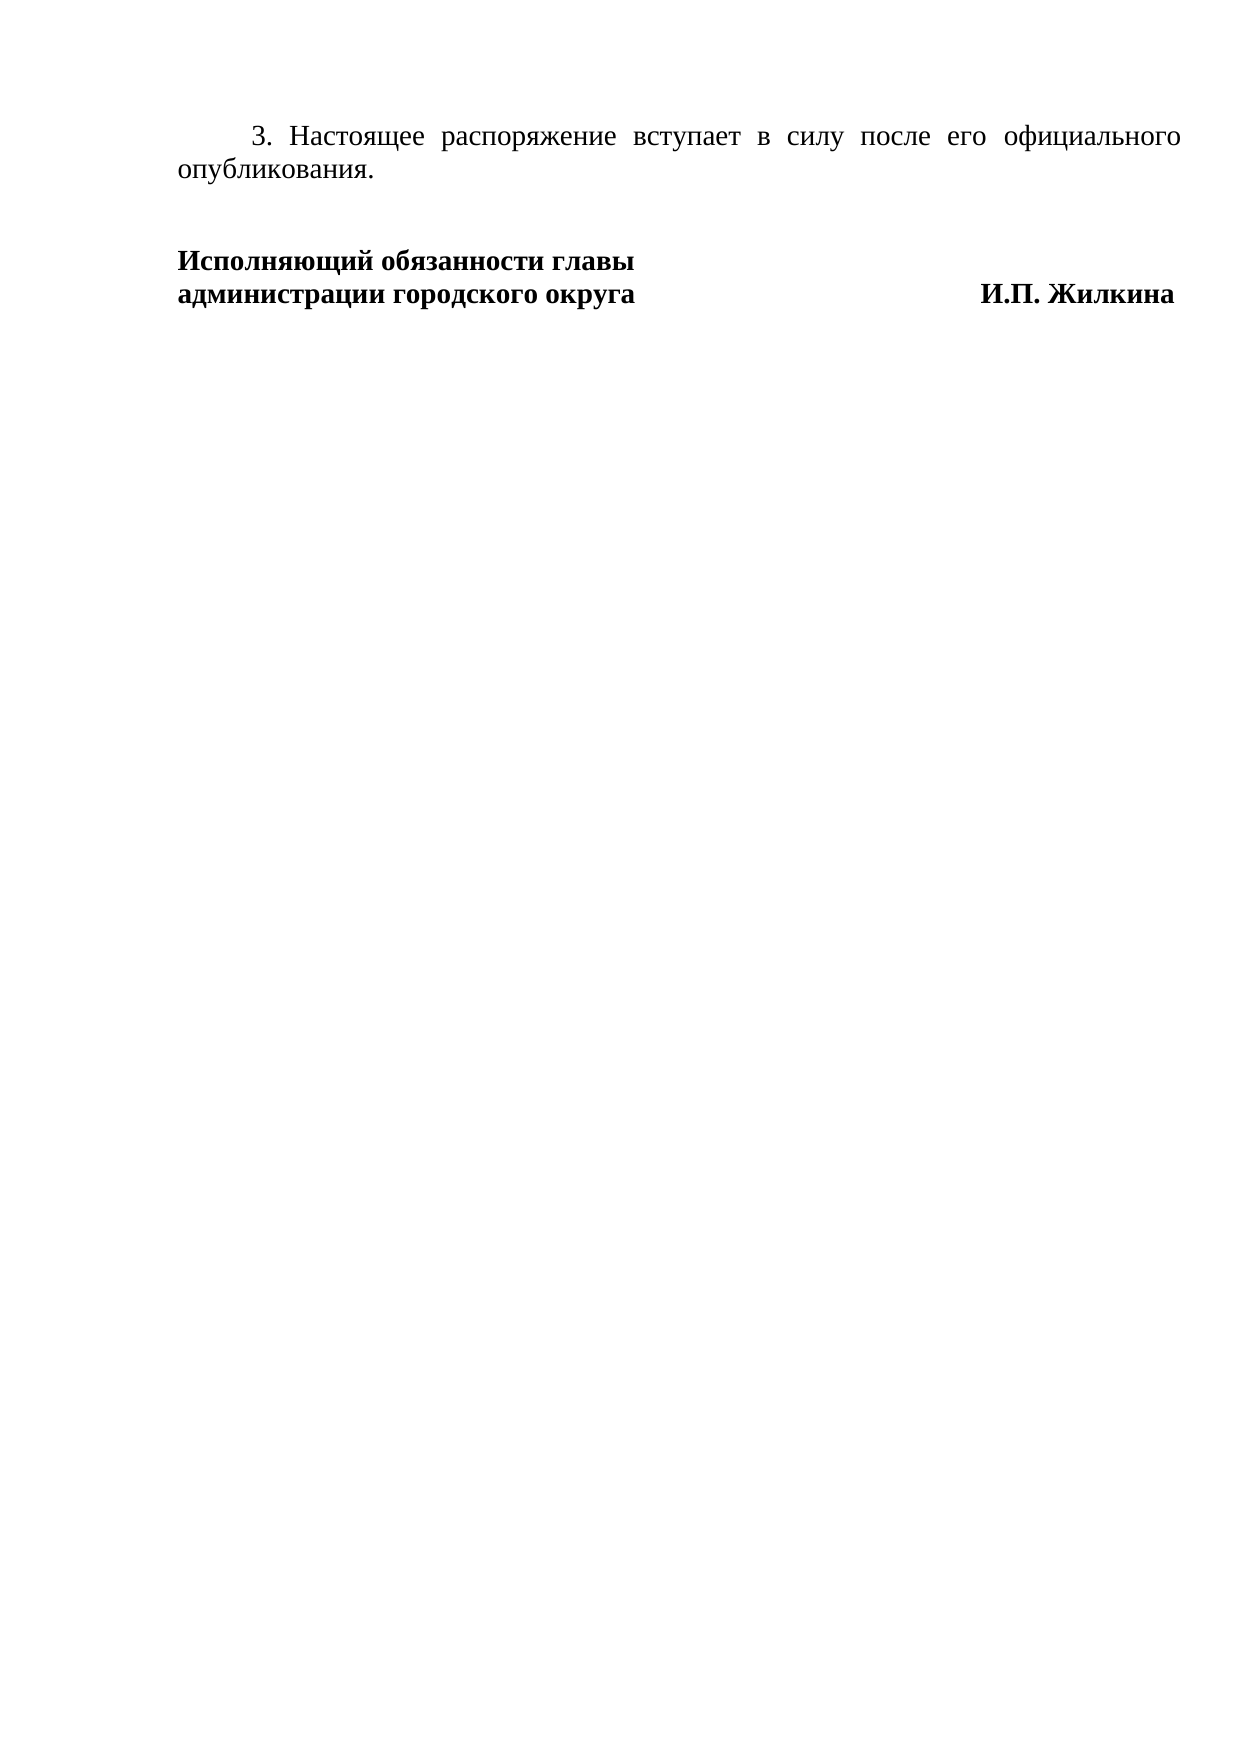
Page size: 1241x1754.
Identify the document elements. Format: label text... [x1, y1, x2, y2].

text Исполняющий обязанности главы [177, 243, 1181, 276]
text 3. Настоящее распоряжение вступает в силу после его официального опубликования. [177, 118, 1181, 185]
text администрации городского округа И.П. Жилкина [177, 276, 1181, 310]
